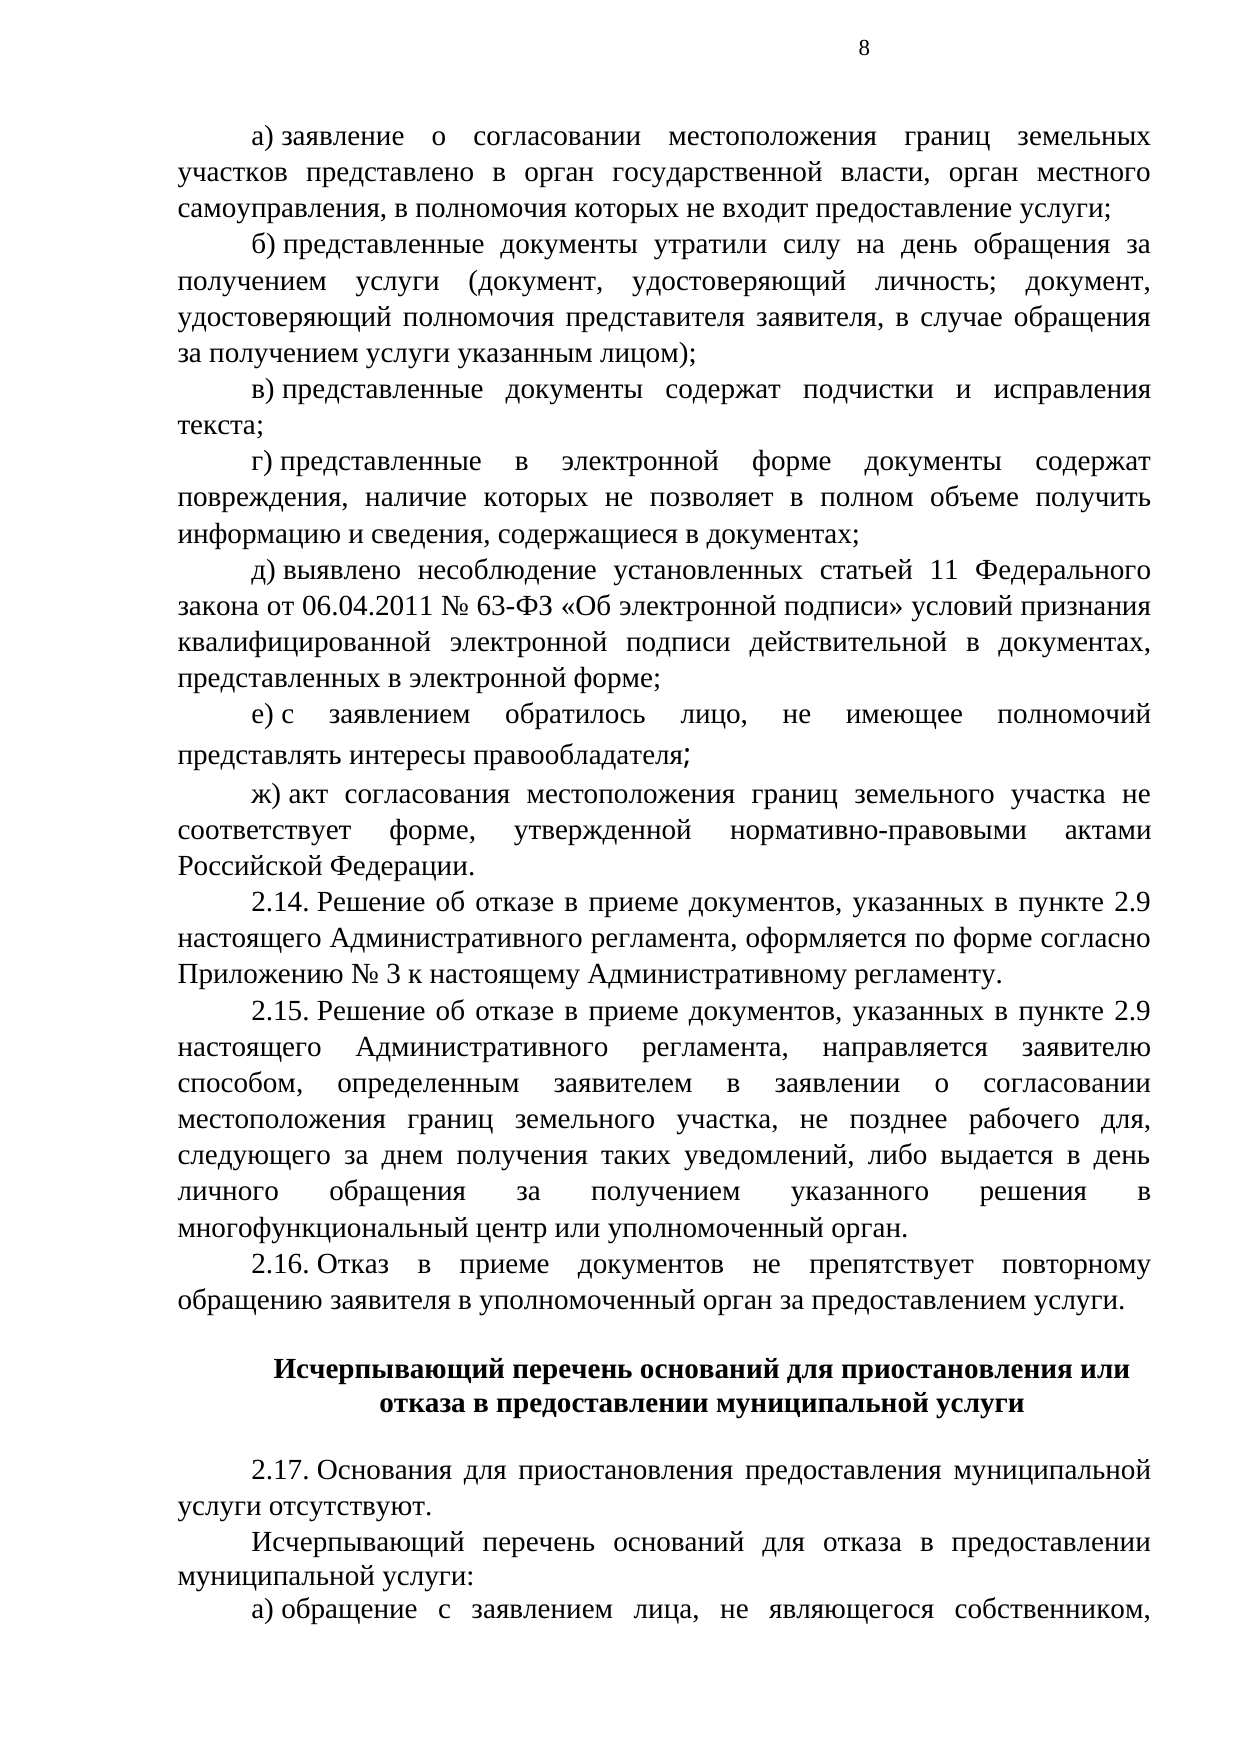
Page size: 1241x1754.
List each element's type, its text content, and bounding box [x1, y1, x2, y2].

list представленные документы содержат подчистки и исправления текста; [177, 371, 1152, 441]
list с заявлением обратилось лицо, не имеющее полномочий представлять интересы правообладателя; [177, 696, 1152, 773]
list Основания для приостановления предоставления муниципальной услуги отсутствуют. [177, 1452, 1152, 1522]
list Отказ в приеме документов не препятствует повторному обращению заявителя в уполномоченный орган за предоставлением услуги. [177, 1246, 1152, 1316]
list представленные документы утратили силу на день обращения за получением услуги (документ, удостоверяющий личность; документ, удостоверяющий полномочия представителя заявителя, в случае обращения за получением услуги указанным лицом); [177, 227, 1152, 368]
list представленные в электронной форме документы содержат повреждения, наличие которых не позволяет в полном объеме получить информацию и сведения, содержащиеся в документах; [177, 443, 1152, 549]
list Исчерпывающий перечень оснований для приостановления или отказа в предоставлении муниципальной услуги [252, 1352, 1152, 1419]
list выявлено несоблюдение установленных статьей 11 Федерального закона от 06.04.2011 № 63-ФЗ «Об электронной подписи» условий признания квалифицированной электронной подписи действительной в документах, представленных в электронной форме; [177, 552, 1152, 694]
list акт согласования местоположения границ земельного участка не соответствует форме, утвержденной нормативно-правовыми актами Российской Федерации. [177, 776, 1152, 882]
text Исчерпывающий перечень оснований для отказа в предоставлении муниципальной услуги: [177, 1524, 1152, 1592]
list Решение об отказе в приеме документов, указанных в пункте 2.9 настоящего Административного регламента, направляется заявителю способом, определенным заявителем в заявлении о согласовании местоположения границ земельного участка, не позднее рабочего для, следующего за днем получения таких уведомлений, либо выдается в день личного обращения за получением указанного решения в многофункциональный центр или уполномоченный орган. [177, 993, 1152, 1243]
list заявление о согласовании местоположения границ земельных участков представлено в орган государственной власти, орган местного самоуправления, в полномочия которых не входит предоставление услуги; [177, 118, 1152, 224]
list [177, 1592, 1152, 1625]
list Решение об отказе в приеме документов, указанных в пункте 2.9 настоящего Административного регламента, оформляется по форме согласно Приложению № 3 к настоящему Административному регламенту. [177, 884, 1152, 990]
